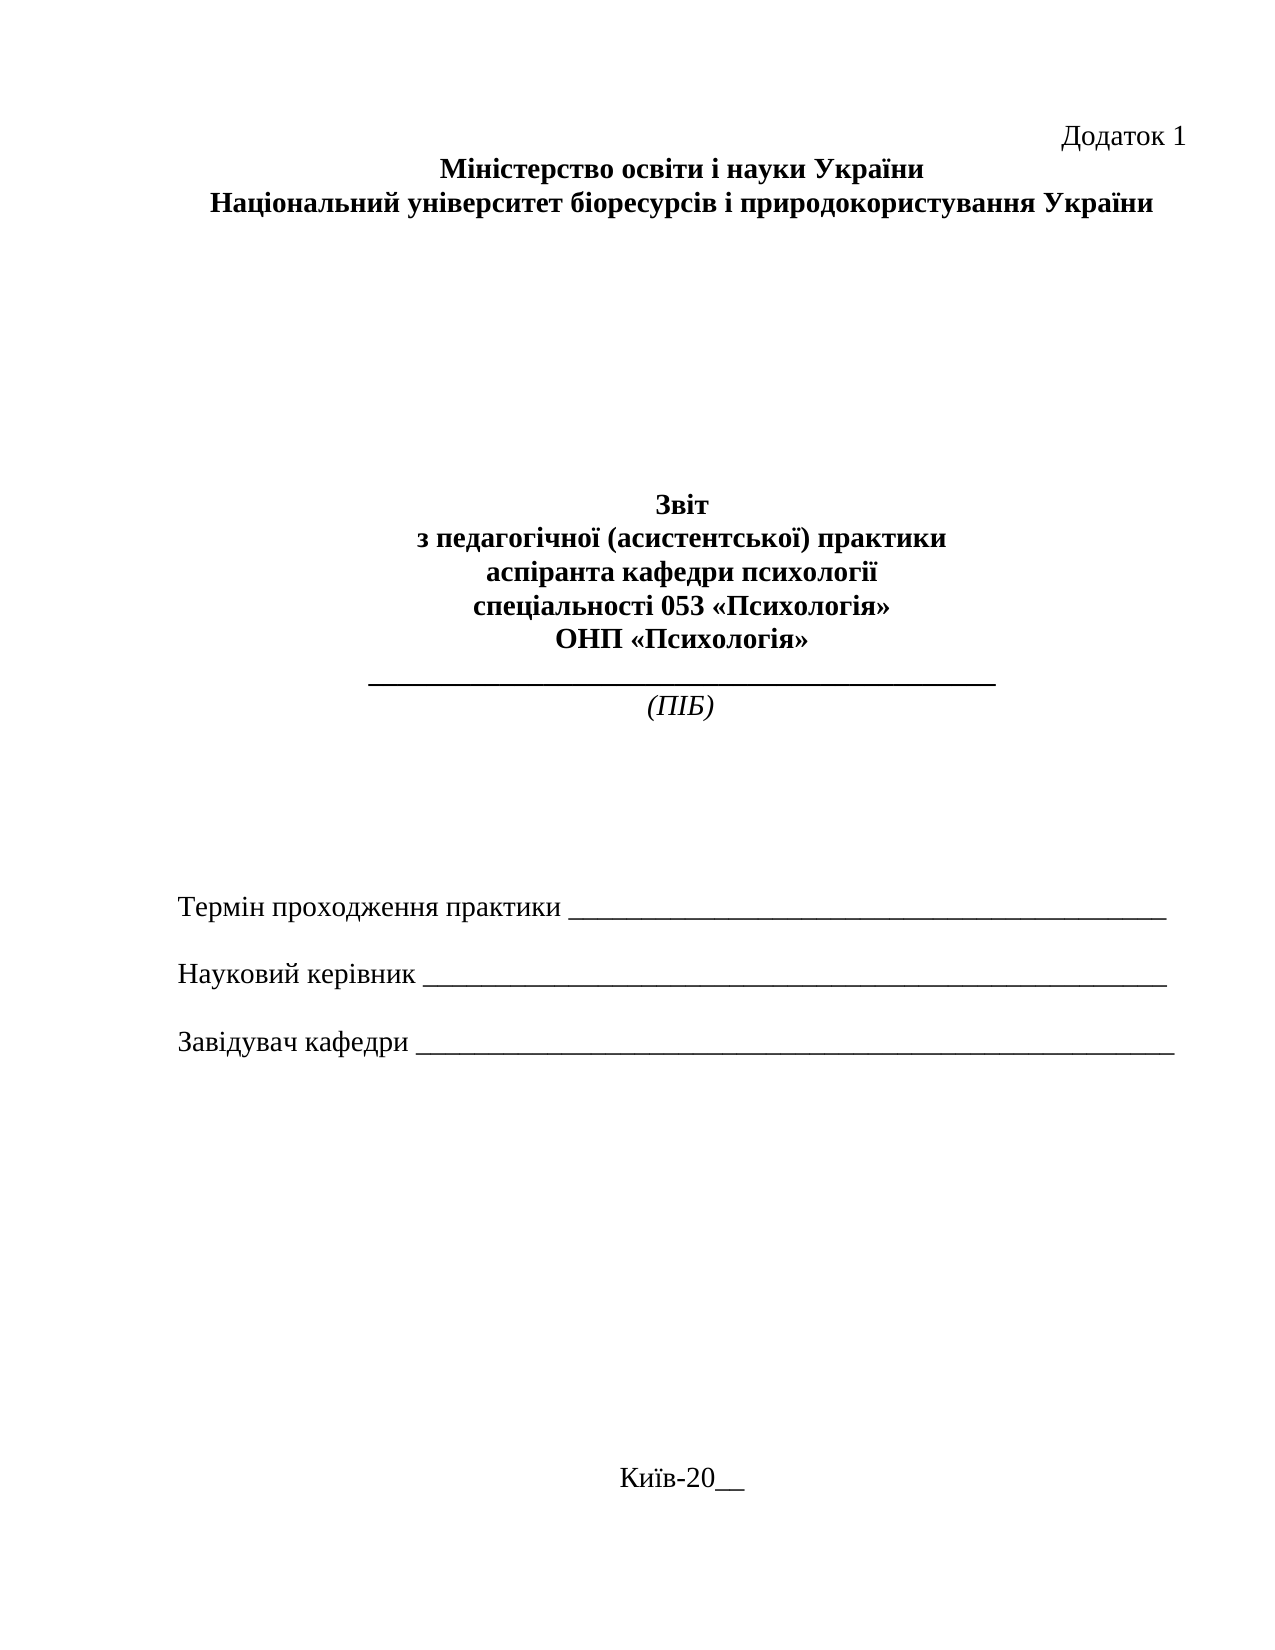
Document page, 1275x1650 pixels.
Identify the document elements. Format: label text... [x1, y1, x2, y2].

text Завідувач кафедри ____________________________________________________ [177, 1024, 1186, 1057]
text з педагогічної (асистентської) практики [177, 521, 1186, 554]
text Термін проходження практики _________________________________________ [177, 889, 1186, 923]
text Міністерство освіти і науки України [177, 152, 1186, 185]
text (ПІБ) [177, 688, 1186, 722]
text спеціальності 053 «Психологія» [177, 588, 1186, 621]
text аспіранта кафедри психології [177, 554, 1186, 588]
text Науковий керівник ___________________________________________________ [177, 957, 1186, 990]
text ___________________________________________ [177, 655, 1186, 688]
text Національний університет біоресурсів і природокористування України [177, 185, 1186, 219]
text ОНП «Психологія» [177, 621, 1186, 655]
text Київ-20__ [177, 1460, 1186, 1493]
text Звіт [177, 487, 1186, 521]
text Додаток 1 [177, 118, 1186, 152]
